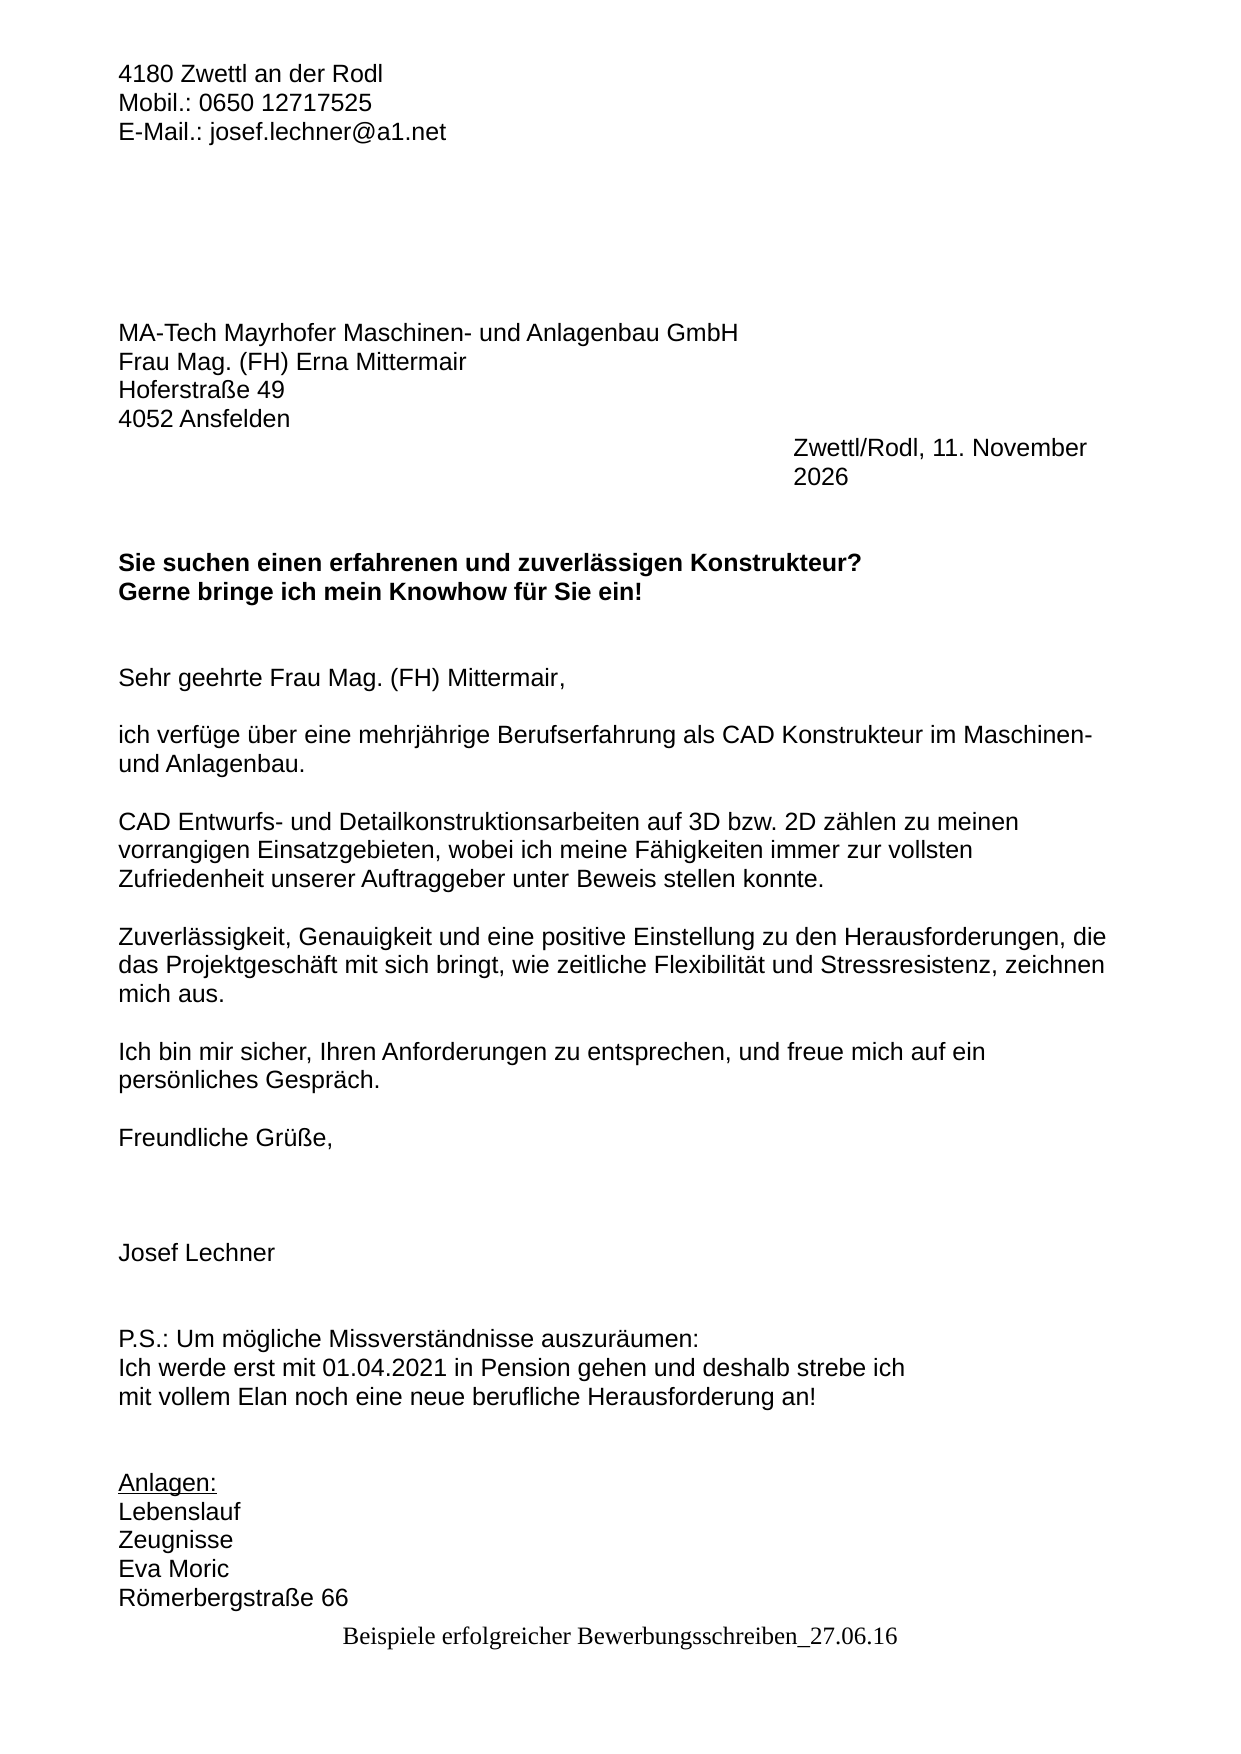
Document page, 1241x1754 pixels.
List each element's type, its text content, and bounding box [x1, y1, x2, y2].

text Lebenslauf [118, 1497, 1122, 1525]
text Anlagen: [118, 1468, 1122, 1497]
text Josef Lechner [118, 1238, 1122, 1267]
text Zeugnisse [118, 1525, 1122, 1554]
text Mobil.: 0650 12717525 [118, 88, 1122, 117]
text MA-Tech Mayrhofer Maschinen- und Anlagenbau GmbH [118, 318, 1122, 347]
text 4180 Zwettl an der Rodl [118, 59, 1122, 88]
text Frau Mag. (FH) Erna Mittermair [118, 347, 1122, 375]
text mit vollem Elan noch eine neue berufliche Herausforderung an! [118, 1382, 1122, 1410]
text Zwettl/Rodl, 27. Juni 2016 [793, 433, 1122, 490]
text Gerne bringe ich mein Knowhow für Sie ein! [118, 577, 1122, 605]
text E-Mail.: josef.lechner@a1.net [118, 117, 1122, 145]
text Ich bin mir sicher, Ihren Anforderungen zu entsprechen, und freue mich auf ein persönliches Gespräch. [118, 1037, 1122, 1094]
text P.S.: Um mögliche Missverständnisse auszuräumen: [118, 1324, 1122, 1353]
text Ich werde erst mit 01.04.2021 in Pension gehen und deshalb strebe ich [118, 1353, 1122, 1382]
text Eva Moric [118, 1554, 1122, 1583]
text Sehr geehrte Frau Mag. (FH) Mittermair, [118, 663, 1122, 692]
text Sie suchen einen erfahrenen und zuverlässigen Konstrukteur? [118, 548, 1122, 577]
text Freundliche Grüße, [118, 1123, 1122, 1152]
text 4052 Ansfelden [118, 404, 1122, 433]
text Zuverlässigkeit, Genauigkeit und eine positive Einstellung zu den Herausforderungen, die das Projektgeschäft mit sich bringt, wie zeitliche Flexibilität und Stressresistenz, zeichnen mich aus. [118, 922, 1122, 1008]
text Hoferstraße 49 [118, 375, 1122, 404]
text Römerbergstraße 66 [118, 1583, 1122, 1612]
text CAD Entwurfs- und Detailkonstruktionsarbeiten auf 3D bzw. 2D zählen zu meinen vorrangigen Einsatzgebieten, wobei ich meine Fähigkeiten immer zur vollsten Zufriedenheit unserer Auftraggeber unter Beweis stellen konnte. [118, 807, 1122, 893]
text ich verfüge über eine mehrjährige Berufserfahrung als CAD Konstrukteur im Maschinen- und Anlagenbau. [118, 720, 1122, 778]
